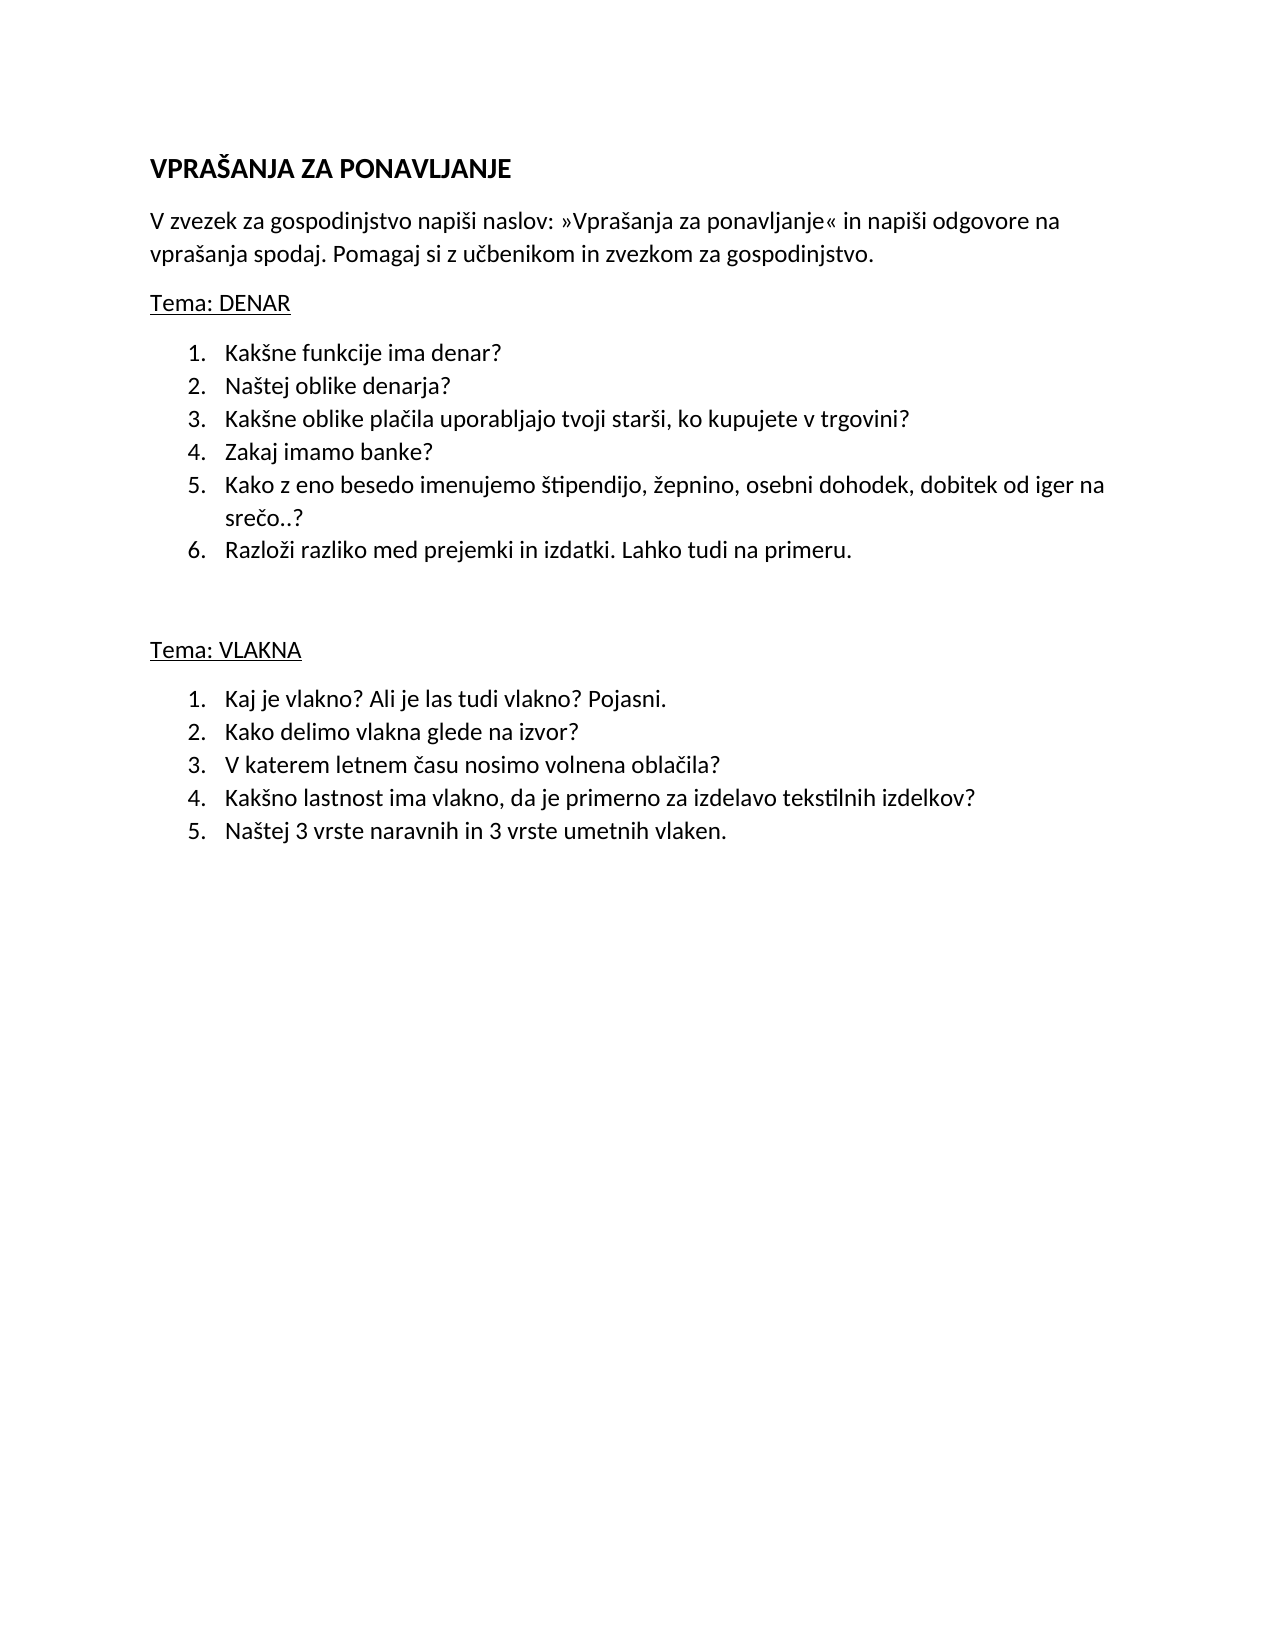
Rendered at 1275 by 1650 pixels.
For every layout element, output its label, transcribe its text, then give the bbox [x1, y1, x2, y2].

list Kakšno lastnost ima vlakno, da je primerno za izdelavo tekstilnih izdelkov? [187, 782, 1125, 813]
list V katerem letnem času nosimo volnena oblačila? [187, 749, 1125, 780]
text Tema: DENAR [150, 288, 1125, 318]
list Razloži razliko med prejemki in izdatki. Lahko tudi na primeru. [187, 535, 1125, 565]
list Naštej oblike denarja? [187, 370, 1125, 401]
text Tema: VLAKNA [150, 634, 1125, 664]
list Kako delimo vlakna glede na izvor? [187, 716, 1125, 747]
list Naštej 3 vrste naravnih in 3 vrste umetnih vlaken. [187, 815, 1125, 846]
list Kako z eno besedo imenujemo štipendijo, žepnino, osebni dohodek, dobitek od iger na srečo..? [187, 469, 1125, 532]
list Kakšne oblike plačila uporabljajo tvoji starši, ko kupujete v trgovini? [187, 403, 1125, 433]
list Kakšne funkcije ima denar? [187, 337, 1125, 368]
text VPRAŠANJA ZA PONAVLJANJE [150, 150, 1125, 186]
list Zakaj imamo banke? [187, 436, 1125, 466]
list Kaj je vlakno? Ali je las tudi vlakno? Pojasni. [187, 683, 1125, 714]
text V zvezek za gospodinjstvo napiši naslov: »Vprašanja za ponavljanje« in napiši odgovore na vprašanja spodaj. Pomagaj si z učbenikom in zvezkom za gospodinjstvo. [150, 205, 1125, 268]
